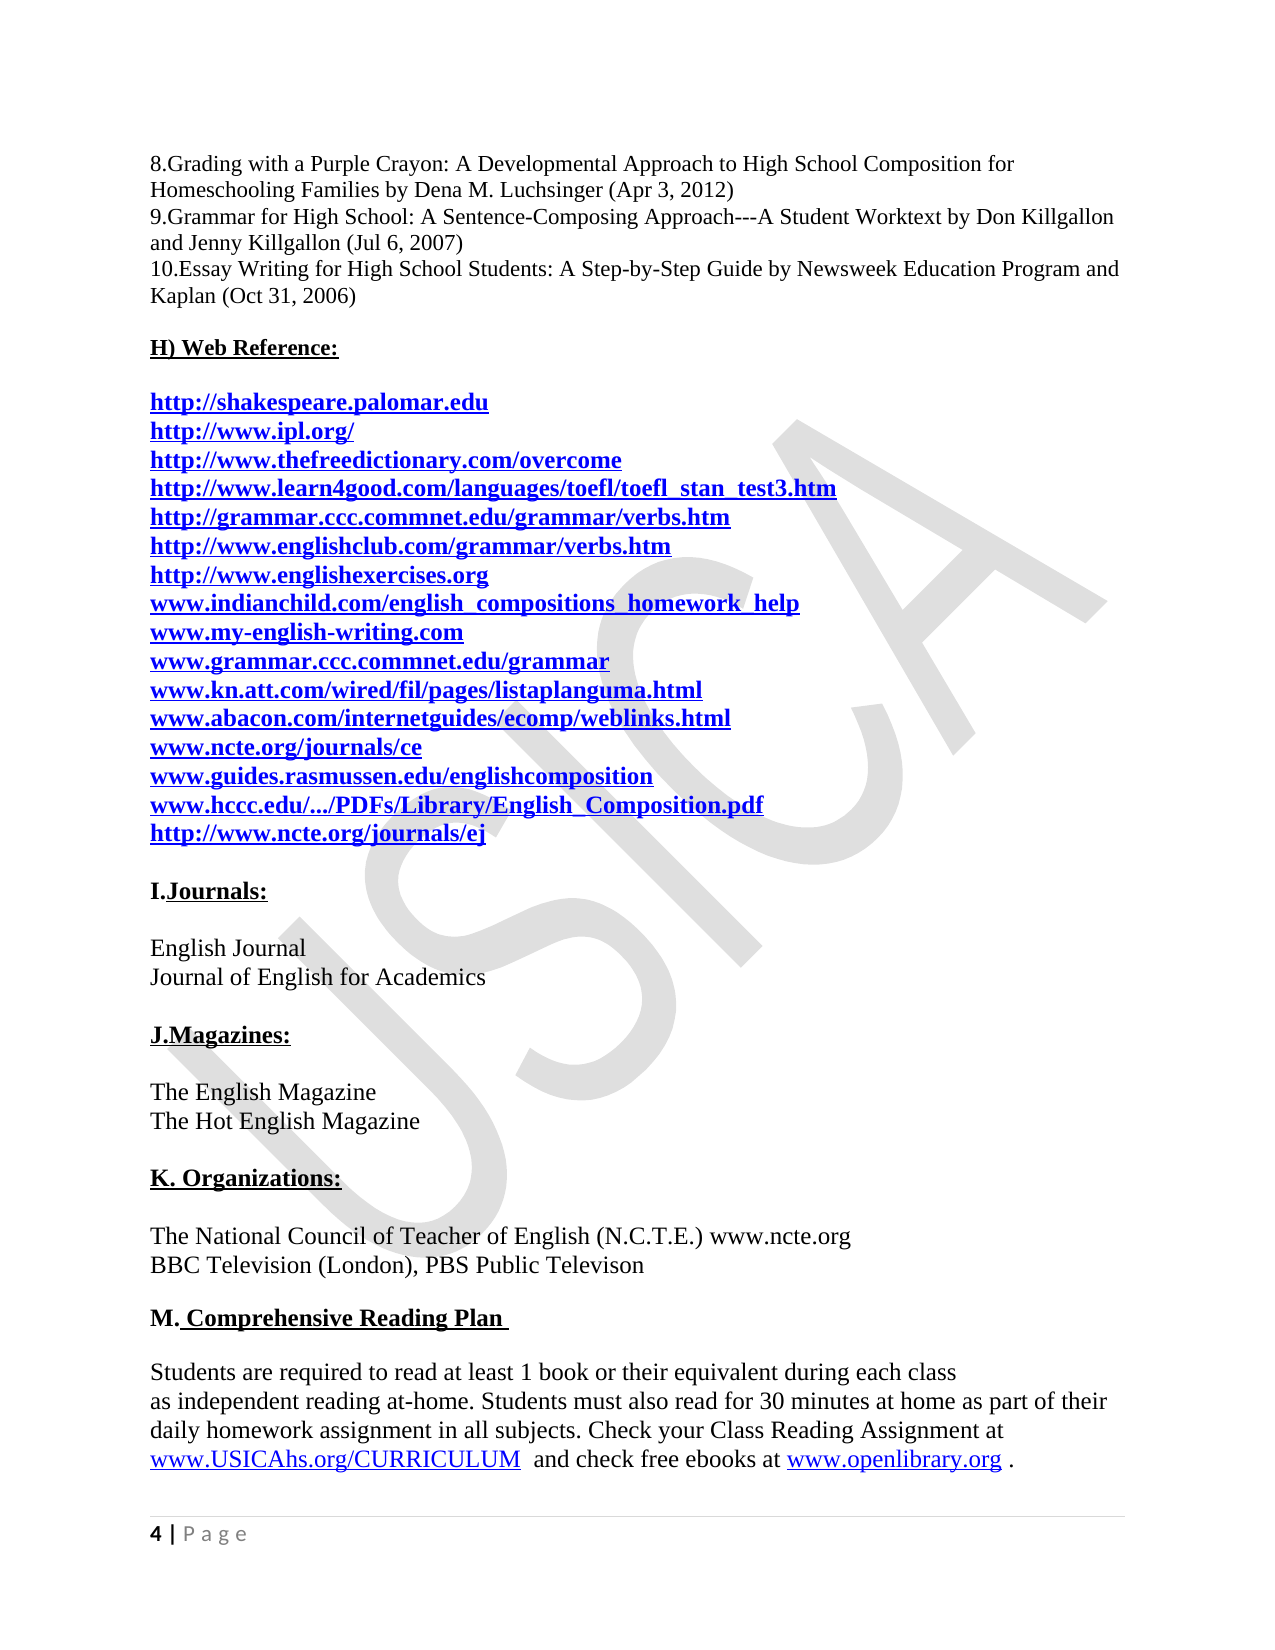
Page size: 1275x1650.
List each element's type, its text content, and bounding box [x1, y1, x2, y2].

text www.guides.rasmussen.edu/englishcomposition [150, 761, 1125, 790]
text I.Journals: [150, 876, 1125, 905]
text http://www.thefreedictionary.com/overcome [150, 445, 1125, 473]
text H) Web Reference: [150, 334, 1125, 361]
text J.Magazines: [150, 1020, 1125, 1048]
text www.indianchild.com/english_compositions_homework_help [150, 588, 1125, 617]
text http://www.englishexercises.org [150, 560, 1125, 588]
text 8.Grading with a Purple Crayon: A Developmental Approach to High School Composition for Homeschooling Families by Dena M. Luchsinger (Apr 3, 2012) [150, 150, 1125, 203]
text www.hccc.edu/.../PDFs/Library/English_Composition.pdf [150, 790, 1125, 818]
text M. Comprehensive Reading Plan [150, 1303, 1125, 1332]
text Journal of English for Academics [150, 962, 1125, 991]
text www.kn.att.com/wired/fil/pages/listaplanguma.html [150, 675, 1125, 703]
text http://www.ncte.org/journals/ej [150, 818, 1125, 847]
text BBC Television (London), PBS Public Televison [150, 1250, 1125, 1278]
text 10.Essay Writing for High School Students: A Step-by-Step Guide by Newsweek Education Program and Kaplan (Oct 31, 2006) [150, 255, 1125, 308]
text www.ncte.org/journals/ce [150, 732, 1125, 761]
text http://www.learn4good.com/languages/toefl/toefl_stan_test3.htm [150, 473, 1125, 502]
text Students are required to read at least 1 book or their equivalent during each class [150, 1357, 1125, 1386]
text The English Magazine [150, 1077, 1125, 1106]
text The National Council of Teacher of English (N.C.T.E.) www.ncte.org [150, 1221, 1125, 1250]
text www.grammar.ccc.commnet.edu/grammar [150, 646, 1125, 675]
text 9.Grammar for High School: A Sentence-Composing Approach---A Student Worktext by Don Killgallon and Jenny Killgallon (Jul 6, 2007) [150, 203, 1125, 255]
text The Hot English Magazine [150, 1106, 1125, 1135]
text www.abacon.com/internetguides/ecomp/weblinks.html [150, 703, 1125, 732]
text ​http://shakespeare.palomar.edu [150, 387, 1125, 416]
text www.my-english-writing.com [150, 617, 1125, 646]
text as independent reading at-home. Students must also read for 30 minutes at home as part of their daily homework assignment in all subjects. Check your Class Reading Assignment at www.USICAhs.org/CURRICULUM and check free ebooks at www.openlibrary.org . [150, 1386, 1125, 1472]
text http://www.englishclub.com/grammar/verbs.htm [150, 531, 1125, 560]
text English Journal [150, 933, 1125, 962]
text http://www.ipl.org/ [150, 416, 1125, 445]
text K. Organizations: [150, 1163, 1125, 1192]
text http://grammar.ccc.commnet.edu/grammar/verbs.htm [150, 502, 1125, 531]
